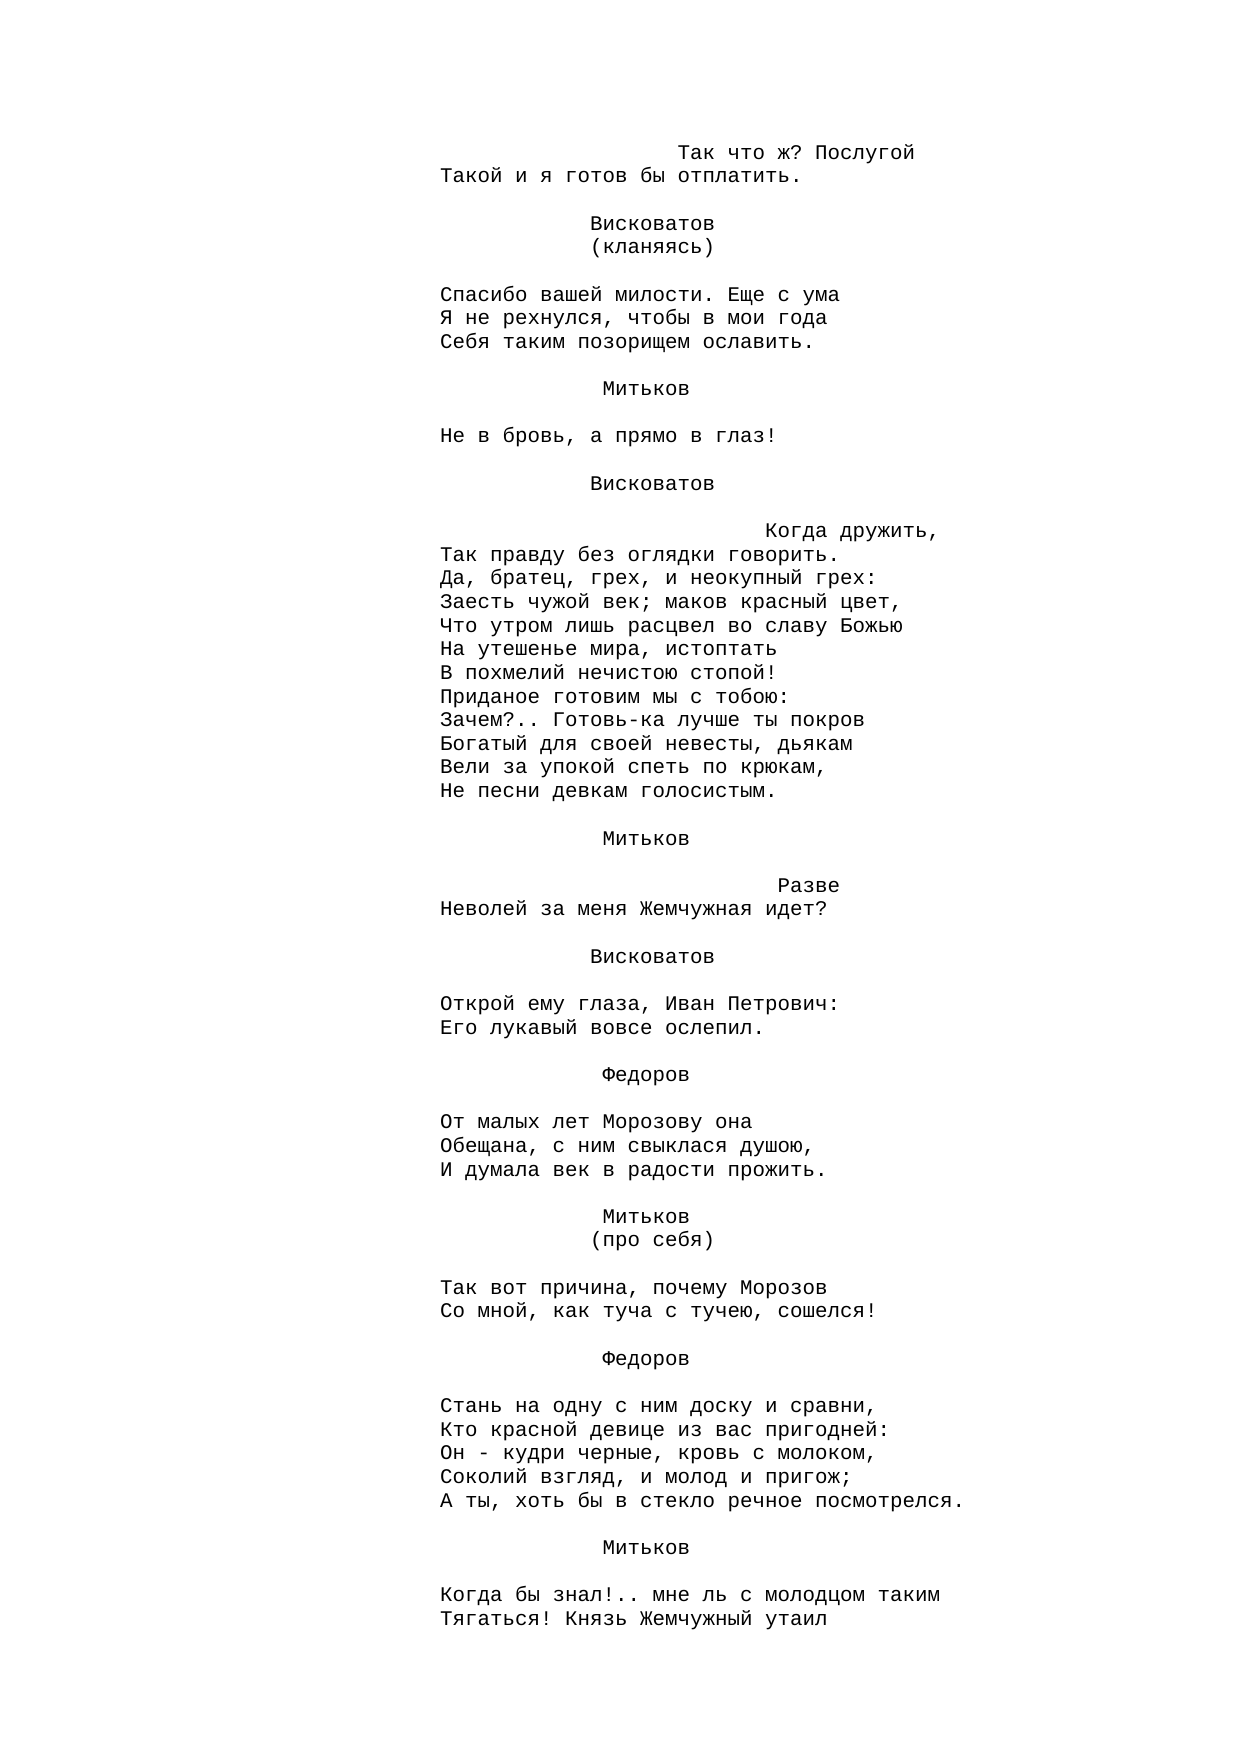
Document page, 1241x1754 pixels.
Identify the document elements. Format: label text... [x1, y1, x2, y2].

text Приданое готовим мы с тобою: [177, 686, 1152, 709]
text Митьков [177, 1206, 1152, 1229]
text Неволей за меня Жемчужная идет? [177, 898, 1152, 922]
text Зачем?.. Готовь-ка лучше ты покров [177, 709, 1152, 733]
text И думала век в радости прожить. [177, 1158, 1152, 1182]
text (кланяясь) [177, 236, 1152, 260]
text На утешенье мира, истоптать [177, 638, 1152, 662]
text Не в бровь, а прямо в глаз! [177, 426, 1152, 449]
text Так правду без оглядки говорить. [177, 544, 1152, 567]
text Что утром лишь расцвел во славу Божью [177, 615, 1152, 638]
text Спасибо вашей милости. Еще с ума [177, 284, 1152, 307]
text Не песни девкам голосистым. [177, 780, 1152, 804]
text Да, братец, грех, и неокупный грех: [177, 567, 1152, 591]
text А ты, хоть бы в стекло речное посмотрелся. [177, 1489, 1152, 1513]
text Обещана, с ним свыклася душою, [177, 1135, 1152, 1158]
text От малых лет Морозову она [177, 1111, 1152, 1135]
text Когда дружить, [177, 520, 1152, 544]
text Разве [177, 875, 1152, 898]
text Тягаться! Князь Жемчужный утаил [177, 1608, 1152, 1631]
text Так что ж? Послугой [177, 142, 1152, 165]
text Вели за упокой спеть по крюкам, [177, 757, 1152, 780]
text Открой ему глаза, Иван Петрович: [177, 993, 1152, 1017]
text Федоров [177, 1064, 1152, 1088]
text Соколий взгляд, и молод и пригож; [177, 1466, 1152, 1489]
text Его лукавый вовсе ослепил. [177, 1017, 1152, 1040]
text Кто красной девице из вас пригодней: [177, 1419, 1152, 1442]
text Заесть чужой век; маков красный цвет, [177, 591, 1152, 615]
text Он - кудри черные, кровь с молоком, [177, 1442, 1152, 1466]
text (про себя) [177, 1229, 1152, 1253]
text Богатый для своей невесты, дьякам [177, 733, 1152, 757]
text Митьков [177, 1537, 1152, 1561]
text Когда бы знал!.. мне ль с молодцом таким [177, 1584, 1152, 1608]
text Я не рехнулся, чтобы в мои года [177, 307, 1152, 331]
text Митьков [177, 378, 1152, 402]
text Федоров [177, 1348, 1152, 1371]
text Висковатов [177, 946, 1152, 969]
text В похмелий нечистою стопой! [177, 662, 1152, 686]
text Висковатов [177, 473, 1152, 496]
text Со мной, как туча с тучею, сошелся! [177, 1300, 1152, 1324]
text Митьков [177, 827, 1152, 851]
text Себя таким позорищем ославить. [177, 331, 1152, 354]
text Так вот причина, почему Морозов [177, 1277, 1152, 1300]
text Висковатов [177, 213, 1152, 236]
text Такой и я готов бы отплатить. [177, 165, 1152, 189]
text Стань на одну с ним доску и сравни, [177, 1395, 1152, 1419]
